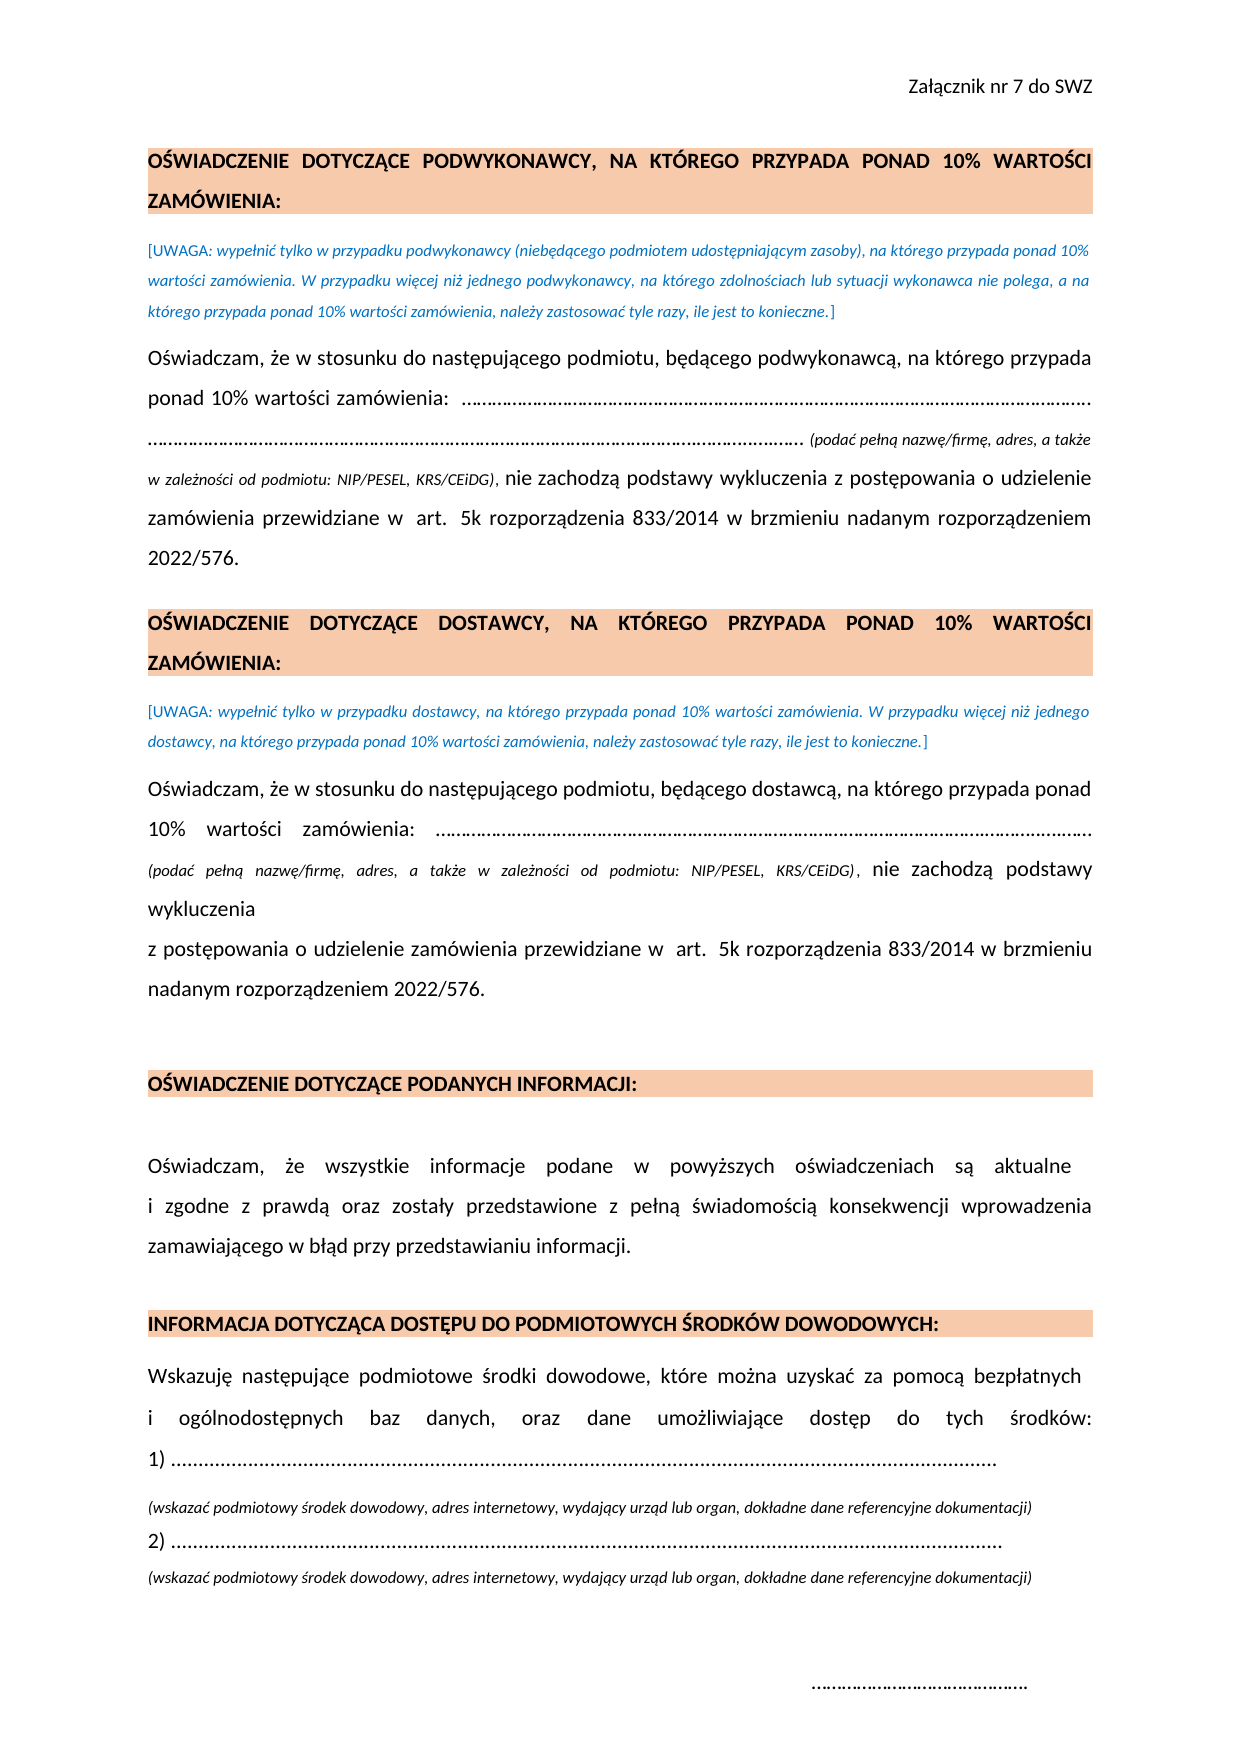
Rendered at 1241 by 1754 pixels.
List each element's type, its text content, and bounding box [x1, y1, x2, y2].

text 2) ....................................................................................................................................................... [148, 1528, 1093, 1554]
text OŚWIADCZENIE DOTYCZĄCE PODANYCH INFORMACJI: [148, 1070, 1093, 1097]
text INFORMACJA DOTYCZĄCA DOSTĘPU DO PODMIOTOWYCH ŚRODKÓW DOWODOWYCH: [148, 1310, 1093, 1337]
text OŚWIADCZENIE DOTYCZĄCE PODWYKONAWCY, NA KTÓREGO PRZYPADA PONAD 10% WARTOŚCI ZAMÓWIENIA: [148, 148, 1093, 214]
text OŚWIADCZENIE DOTYCZĄCE DOSTAWCY, NA KTÓREGO PRZYPADA PONAD 10% WARTOŚCI ZAMÓWIENIA: [148, 609, 1093, 676]
text (wskazać podmiotowy środek dowodowy, adres internetowy, wydający urząd lub organ, dokładne dane referencyjne dokumentacji) [148, 1568, 1093, 1588]
text Oświadczam, że w stosunku do następującego podmiotu, będącego podwykonawcą, na którego przypada ponad 10% wartości zamówienia: …………………………………………………………………………………………………………….. ……………………………………………………………………………………………….………..….…… (podać pełną nazwę/firmę, adres, a także w zależności od podmiotu: NIP/PESEL, KRS/CEiDG), nie zachodzą podstawy wykluczenia z postępowania o udzielenie zamówienia przewidziane w art. 5k rozporządzenia 833/2014 w brzmieniu nadanym rozporządzeniem 2022/576. [148, 344, 1093, 571]
text [UWAGA: wypełnić tylko w przypadku podwykonawcy (niebędącego podmiotem udostępniającym zasoby), na którego przypada ponad 10% wartości zamówienia. W przypadku więcej niż jednego podwykonawcy, na którego zdolnościach lub sytuacji wykonawca nie polega, a na którego przypada ponad 10% wartości zamówienia, należy zastosować tyle razy, ile jest to konieczne.] [148, 240, 1093, 321]
text Oświadczam, że w stosunku do następującego podmiotu, będącego dostawcą, na którego przypada ponad 10% wartości zamówienia: ……………………………………………………………………………………………….………..….…… (podać pełną nazwę/firmę, adres, a także w zależności od podmiotu: NIP/PESEL, KRS/CEiDG), nie zachodzą podstawy wykluczenia z postępowania o udzielenie zamówienia przewidziane w art. 5k rozporządzenia 833/2014 w brzmieniu nadanym rozporządzeniem 2022/576. [148, 775, 1093, 1001]
text ……………………………………. [148, 1668, 1093, 1695]
text [UWAGA: wypełnić tylko w przypadku dostawcy, na którego przypada ponad 10% wartości zamówienia. W przypadku więcej niż jednego dostawcy, na którego przypada ponad 10% wartości zamówienia, należy zastosować tyle razy, ile jest to konieczne.] [148, 701, 1093, 752]
text (wskazać podmiotowy środek dowodowy, adres internetowy, wydający urząd lub organ, dokładne dane referencyjne dokumentacji) [148, 1497, 1093, 1517]
text Wskazuję następujące podmiotowe środki dowodowe, które można uzyskać za pomocą bezpłatnych i ogólnodostępnych baz danych, oraz dane umożliwiające dostęp do tych środków: 1) ...................................................................................................................................................... [148, 1363, 1093, 1471]
text Oświadczam, że wszystkie informacje podane w powyższych oświadczeniach są aktualne i zgodne z prawdą oraz zostały przedstawione z pełną świadomością konsekwencji wprowadzenia zamawiającego w błąd przy przedstawianiu informacji. [148, 1152, 1093, 1259]
